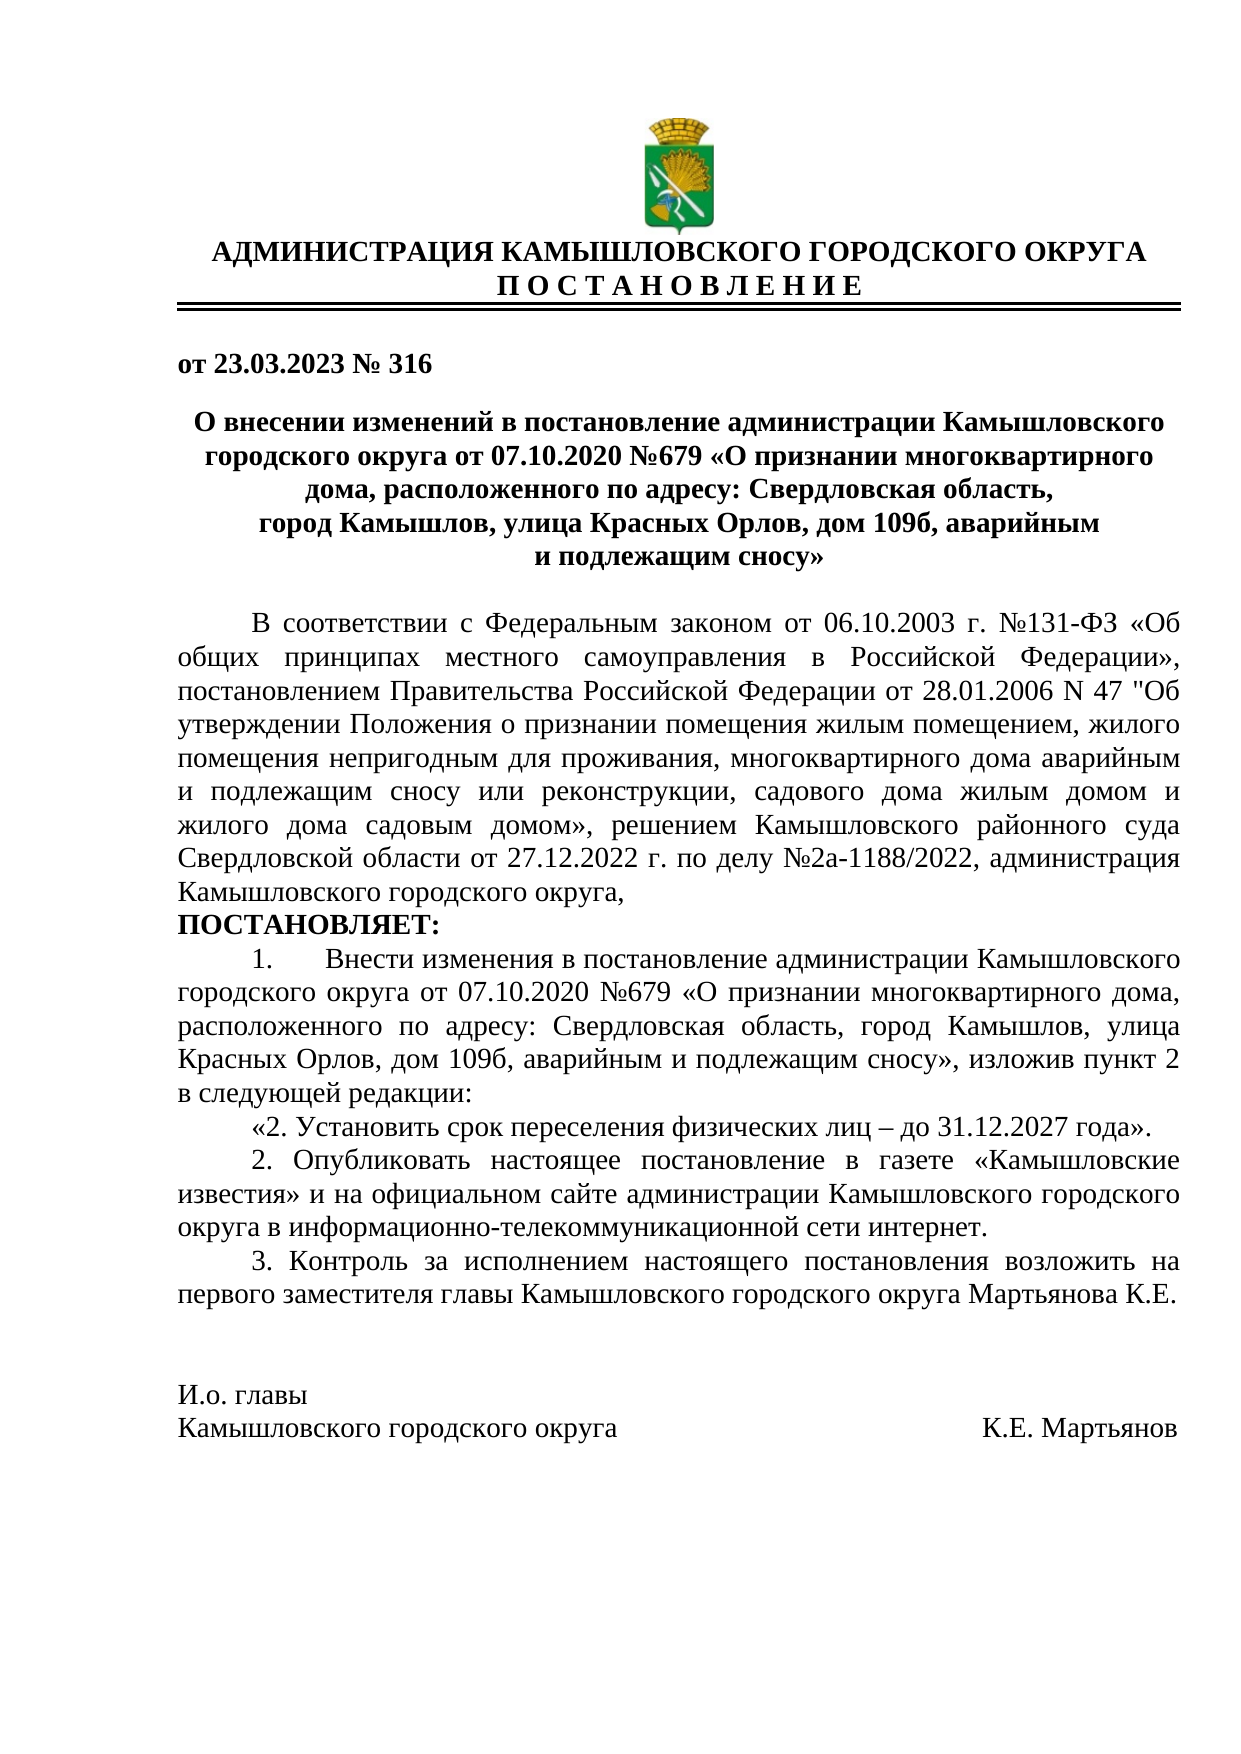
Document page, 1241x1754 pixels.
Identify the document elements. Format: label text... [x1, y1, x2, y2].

text АДМИНИСТРАЦИЯ КАМЫШЛОВСКОГО ГОРОДСКОГО ОКРУГА [177, 234, 1181, 268]
picture [644, 118, 714, 235]
text ПОСТАНОВЛЯЕТ: [177, 907, 1181, 941]
text 3. Контроль за исполнением настоящего постановления возложить на первого заместителя главы Камышловского городского округа Мартьянова К.Е. [177, 1243, 1181, 1310]
text 2. Опубликовать настоящее постановление в газете «Камышловские известия» и на официальном сайте администрации Камышловского городского округа в информационно-телекоммуникационной сети интернет. [177, 1142, 1181, 1243]
text город Камышлов, улица Красных Орлов, дом 109б, аварийным [177, 505, 1181, 538]
text от 23.03.2023 № 316 [177, 347, 1167, 380]
text П О С Т А Н О В Л Е Н И Е [177, 268, 1181, 302]
text и подлежащим сносу» [177, 538, 1181, 572]
list Внести изменения в постановление администрации Камышловского городского округа от 07.10.2020 №679 «О признании многоквартирного дома, расположенного по адресу: Свердловская область, город Камышлов, улица Красных Орлов, дом 109б, аварийным и подлежащим сносу», изложив пункт 2 в следующей редакции: [177, 941, 1181, 1109]
text Камышловского городского округа К.Е. Мартьянов [177, 1411, 1181, 1444]
text И.о. главы [177, 1377, 1181, 1411]
text О внесении изменений в постановление администрации Камышловского городского округа от 07.10.2020 №679 «О признании многоквартирного дома, расположенного по адресу: Свердловская область, [177, 404, 1181, 505]
text «2. Установить срок переселения физических лиц – до 31.12.2027 года». [177, 1109, 1181, 1142]
text В соответствии с Федеральным законом от 06.10.2003 г. №131-ФЗ «Об общих принципах местного самоуправления в Российской Федерации», постановлением Правительства Российской Федерации от 28.01.2006 N 47 "Об утверждении Положения о признании помещения жилым помещением, жилого помещения непригодным для проживания, многоквартирного дома аварийным и подлежащим сносу или реконструкции, садового дома жилым домом и жилого дома садовым домом», решением Камышловского районного суда Свердловской области от 27.12.2022 г. по делу №2а-1188/2022, администрация Камышловского городского округа, [177, 606, 1181, 907]
